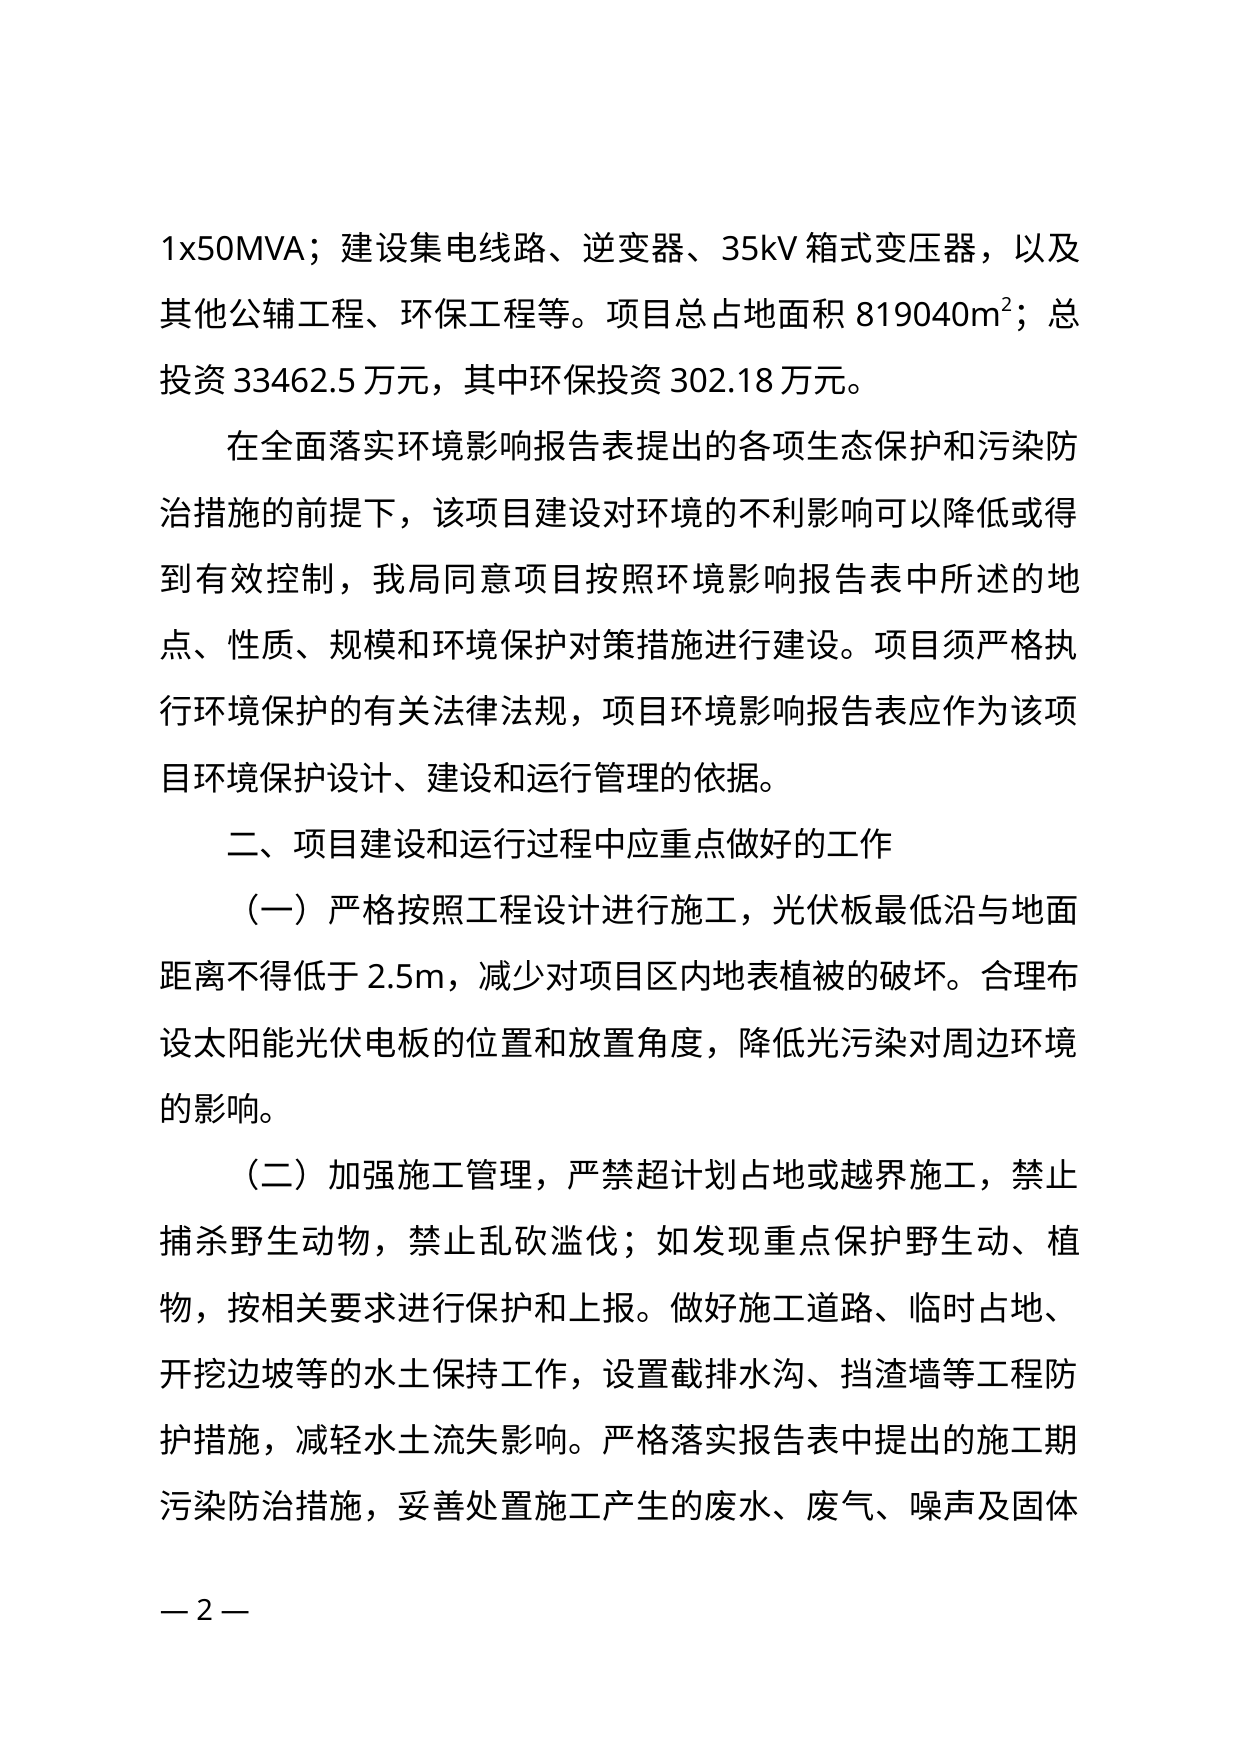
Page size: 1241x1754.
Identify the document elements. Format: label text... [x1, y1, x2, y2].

text 在全面落实环境影响报告表提出的各项生态保护和污染防治措施的前提下，该项目建设对环境的不利影响可以降低或得到有效控制，我局同意项目按照环境影响报告表中所述的地点、性质、规模和环境保护对策措施进行建设。项目须严格执行环境保护的有关法律法规，项目环境影响报告表应作为该项目环境保护设计、建设和运行管理的依据。 [159, 411, 1081, 809]
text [159, 213, 1081, 411]
text 二、项目建设和运行过程中应重点做好的工作 [159, 809, 1081, 875]
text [159, 1140, 1081, 1538]
text （一）严格按照工程设计进行施工，光伏板最低沿与地面距离不得低于2.5m，减少对项目区内地表植被的破坏。合理布设太阳能光伏电板的位置和放置角度，降低光污染对周边环境的影响。 [159, 875, 1081, 1140]
